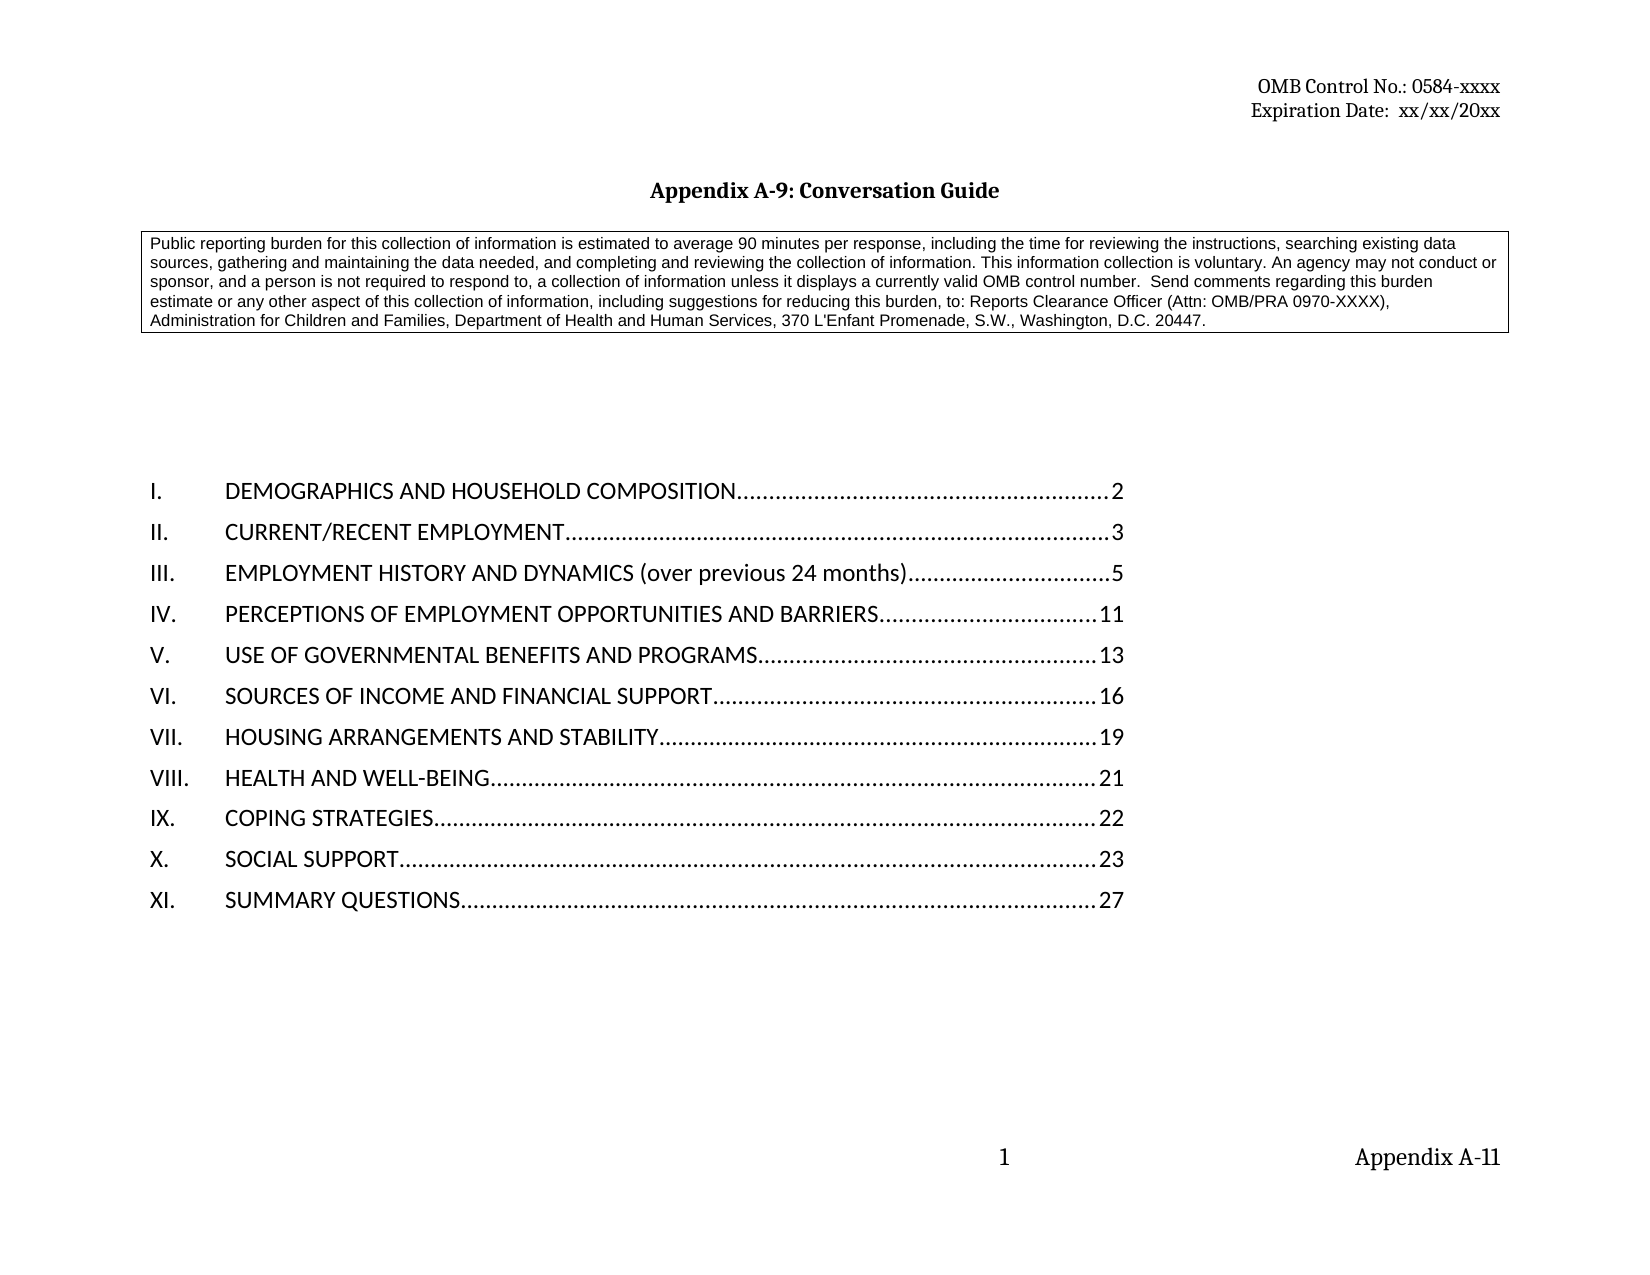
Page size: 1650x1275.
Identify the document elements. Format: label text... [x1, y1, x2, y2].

text Public reporting burden for this collection of information is estimated to average 90 minutes per response, including the time for reviewing the instructions, searching existing data sources, gathering and maintaining the data needed, and completing and reviewing the collection of information. This information collection is voluntary. An agency may not conduct or sponsor, and a person is not required to respond to, a collection of information unless it displays a currently valid OMB control number. Send comments regarding this burden estimate or any other aspect of this collection of information, including suggestions for reducing this burden, to: Reports Clearance Officer (Attn: OMB/PRA 0970-XXXX), Administration for Children and Families, Department of Health and Human Services, 370 L'Enfant Promenade, S.W., Washington, D.C. 20447. [142, 232, 1508, 332]
text Appendix A-9: Conversation Guide [150, 178, 1500, 204]
